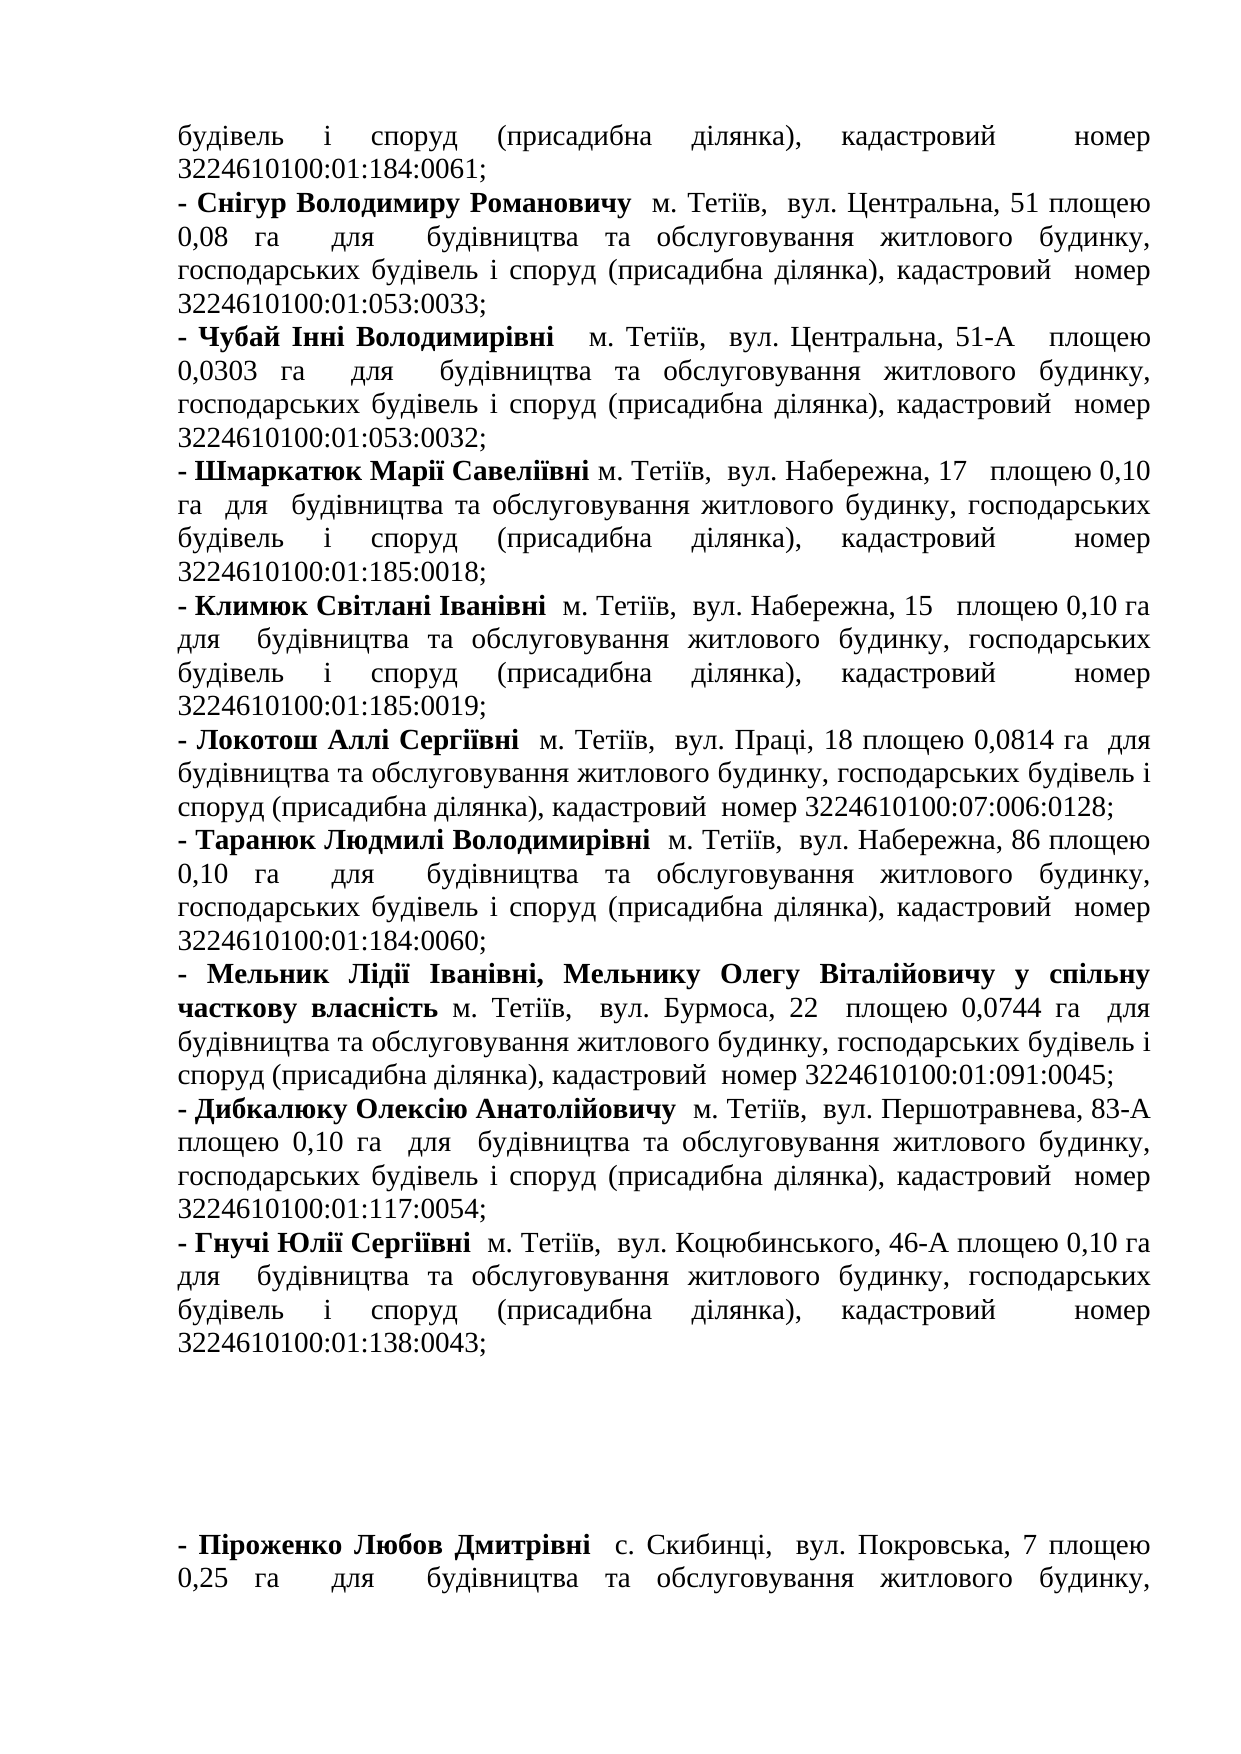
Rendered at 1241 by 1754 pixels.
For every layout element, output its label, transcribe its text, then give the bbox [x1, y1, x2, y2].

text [177, 1527, 1152, 1594]
text - Гнучі Юлії Сергіївні м. Тетіїв, вул. Коцюбинського, 46-А площею 0,10 га для будівництва та обслуговування житлового будинку, господарських будівель і споруд (присадибна ділянка), кадастровий номер 3224610100:01:138:0043; [177, 1225, 1152, 1359]
text - Шмаркатюк Марії Савеліївні м. Тетіїв, вул. Набережна, 17 площею 0,10 га для будівництва та обслуговування житлового будинку, господарських будівель і споруд (присадибна ділянка), кадастровий номер 3224610100:01:185:0018; [177, 453, 1152, 588]
text - Снігур Володимиру Романовичу м. Тетіїв, вул. Центральна, 51 площею 0,08 га для будівництва та обслуговування житлового будинку, господарських будівель і споруд (присадибна ділянка), кадастровий номер 3224610100:01:053:0033; [177, 185, 1152, 319]
text - Локотош Аллі Сергіївні м. Тетіїв, вул. Праці, 18 площею 0,0814 га для будівництва та обслуговування житлового будинку, господарських будівель і споруд (присадибна ділянка), кадастровий номер 3224610100:07:006:0128; [177, 722, 1152, 822]
text - Климюк Світлані Іванівні м. Тетіїв, вул. Набережна, 15 площею 0,10 га для будівництва та обслуговування житлового будинку, господарських будівель і споруд (присадибна ділянка), кадастровий номер 3224610100:01:185:0019; [177, 588, 1152, 722]
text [177, 118, 1152, 185]
text - Дибкалюку Олексію Анатолійовичу м. Тетіїв, вул. Першотравнева, 83-А площею 0,10 га для будівництва та обслуговування житлового будинку, господарських будівель і споруд (присадибна ділянка), кадастровий номер 3224610100:01:117:0054; [177, 1091, 1152, 1225]
text - Таранюк Людмилі Володимирівні м. Тетіїв, вул. Набережна, 86 площею 0,10 га для будівництва та обслуговування житлового будинку, господарських будівель і споруд (присадибна ділянка), кадастровий номер 3224610100:01:184:0060; [177, 822, 1152, 957]
text - Чубай Інні Володимирівні м. Тетіїв, вул. Центральна, 51-А площею 0,0303 га для будівництва та обслуговування житлового будинку, господарських будівель і споруд (присадибна ділянка), кадастровий номер 3224610100:01:053:0032; [177, 319, 1152, 453]
text - Мельник Лідії Іванівні, Мельнику Олегу Віталійовичу у спільну часткову власність м. Тетіїв, вул. Бурмоса, 22 площею 0,0744 га для будівництва та обслуговування житлового будинку, господарських будівель і споруд (присадибна ділянка), кадастровий номер 3224610100:01:091:0045; [177, 957, 1152, 1091]
